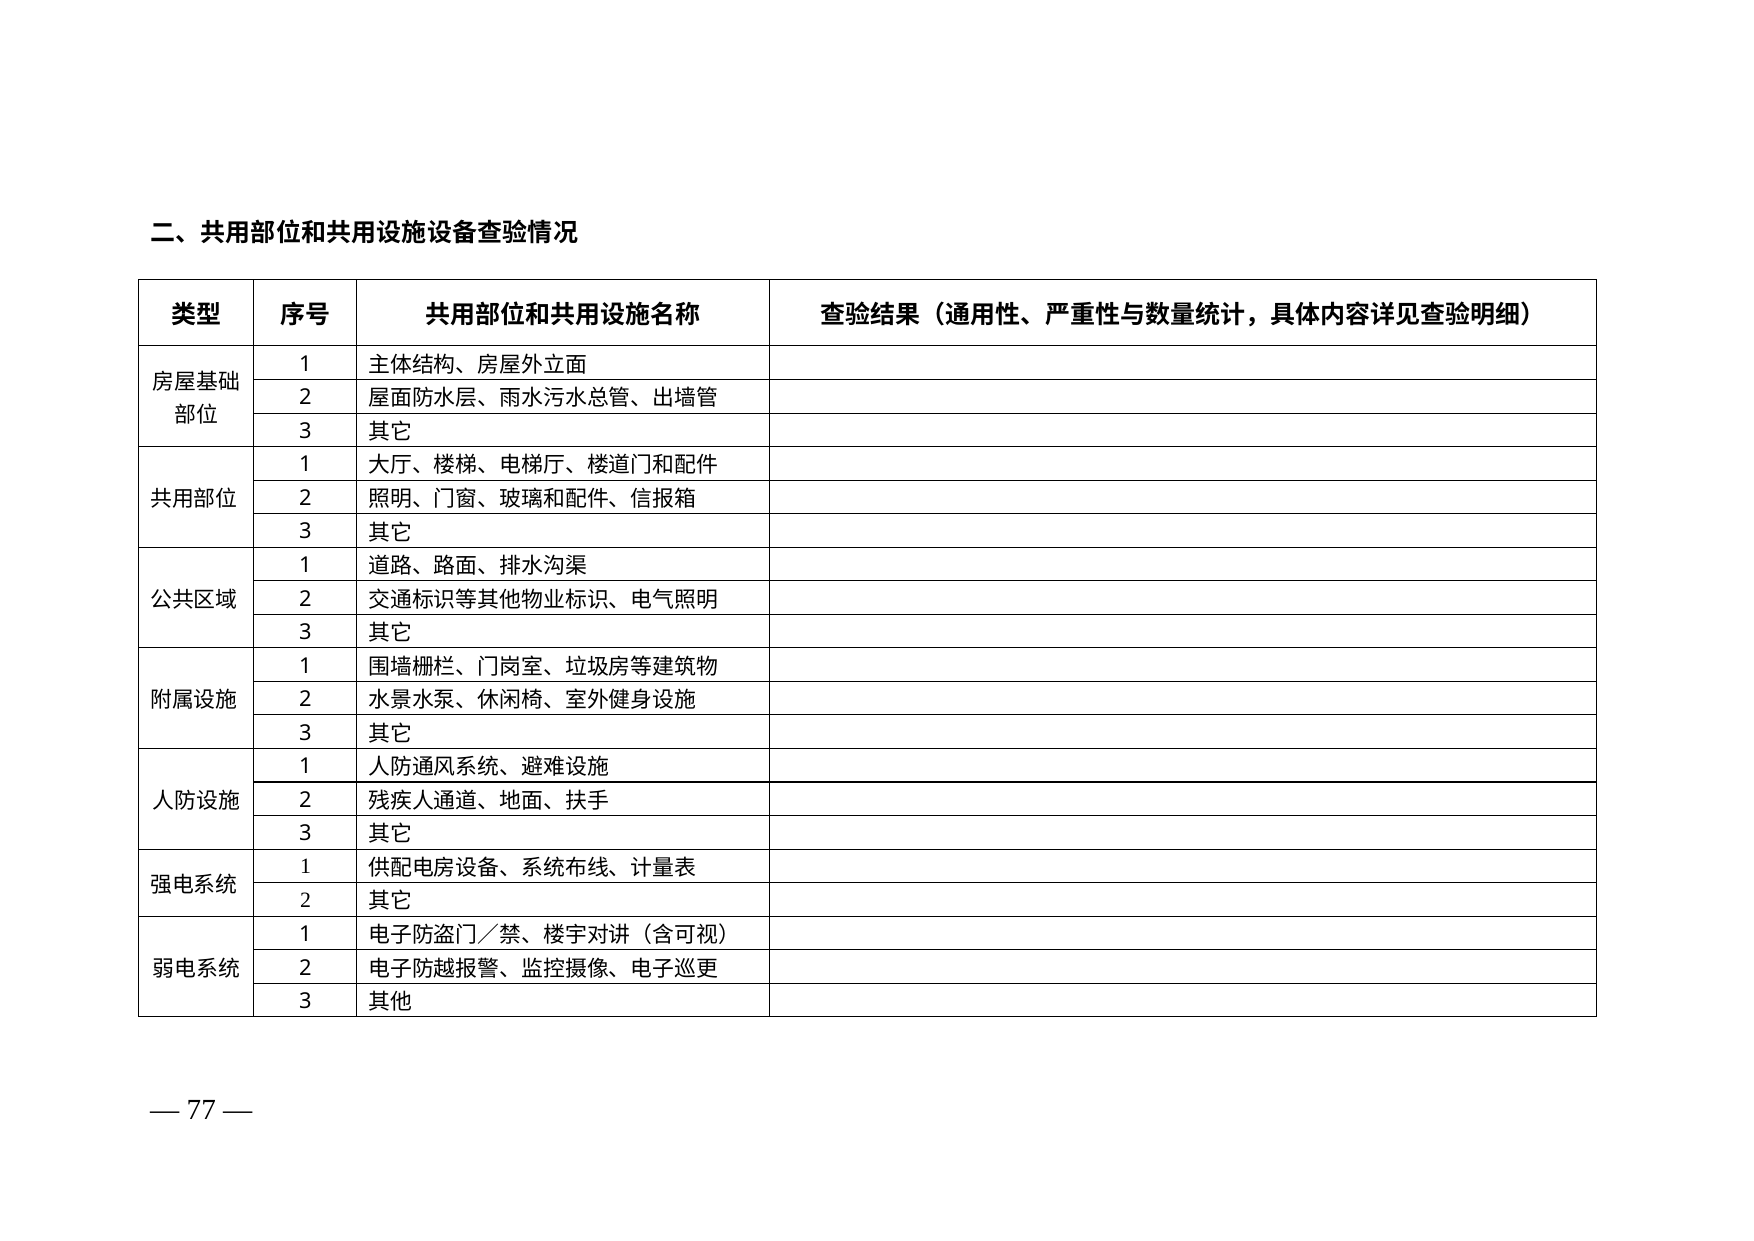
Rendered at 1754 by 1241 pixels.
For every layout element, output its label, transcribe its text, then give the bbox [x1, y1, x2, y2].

table_cell [770, 548, 1596, 580]
table_cell 2 [254, 380, 356, 412]
table_cell [770, 346, 1596, 379]
table_cell 人防设施 [139, 749, 253, 848]
table_cell 附属设施 [139, 648, 253, 748]
table_cell 1 [254, 917, 356, 949]
table_cell 1 [254, 346, 356, 379]
table_cell 3 [254, 414, 356, 446]
table_header 共用部位和共用设施名称 [357, 280, 769, 345]
table_cell 3 [254, 816, 356, 848]
table_cell 其它 [357, 514, 769, 547]
table_cell 电子防越报警、监控摄像、电子巡更 [357, 950, 769, 983]
table_cell 公共区域 [139, 548, 253, 647]
table_cell 3 [254, 984, 356, 1016]
table_cell 共用部位 [139, 447, 253, 547]
table_cell 屋面防水层、雨水污水总管、出墙管 [357, 380, 769, 412]
table_cell 其它 [357, 883, 769, 916]
table_cell 1 [254, 447, 356, 479]
table_cell [770, 648, 1596, 681]
table_cell 其他 [357, 984, 769, 1016]
table_cell 2 [254, 883, 356, 916]
table_cell [770, 850, 1596, 882]
table_cell 围墙栅栏、门岗室、垃圾房等建筑物 [357, 648, 769, 681]
table_cell [770, 917, 1596, 949]
table_cell 强电系统 [139, 850, 253, 916]
table_cell 照明、门窗、玻璃和配件、信报箱 [357, 481, 769, 513]
table_cell 人防通风系统、避难设施 [357, 749, 769, 781]
table_cell 2 [254, 950, 356, 983]
table_cell 大厅、楼梯、电梯厅、楼道门和配件 [357, 447, 769, 479]
table_cell [770, 380, 1596, 412]
table_header 查验结果（通用性、严重性与数量统计，具体内容详见查验明细） [770, 280, 1596, 345]
table_cell 2 [254, 481, 356, 513]
table_header 序号 [254, 280, 356, 345]
table_cell [770, 481, 1596, 513]
table_cell 房屋基础部位 [139, 346, 253, 446]
table_cell [770, 984, 1596, 1016]
table_cell 2 [254, 783, 356, 815]
table_cell [770, 682, 1596, 714]
table_cell 残疾人通道、地面、扶手 [357, 783, 769, 815]
table_cell 其它 [357, 715, 769, 748]
table_cell 2 [254, 682, 356, 714]
table_header 类型 [139, 280, 253, 345]
table_cell [770, 715, 1596, 748]
table_cell [770, 514, 1596, 547]
table_cell [770, 581, 1596, 614]
text 二、共用部位和共用设施设备查验情况 [150, 198, 1653, 263]
table_cell 1 [254, 850, 356, 882]
table_cell 电子防盗门／禁、楼宇对讲（含可视） [357, 917, 769, 949]
table_cell 3 [254, 715, 356, 748]
table_cell 水景水泵、休闲椅、室外健身设施 [357, 682, 769, 714]
table_cell 供配电房设备、系统布线、计量表 [357, 850, 769, 882]
table_cell 其它 [357, 816, 769, 848]
table_cell [770, 447, 1596, 479]
table_cell [770, 883, 1596, 916]
table_cell 3 [254, 615, 356, 647]
table_cell 其它 [357, 414, 769, 446]
table_cell [770, 615, 1596, 647]
table_cell 弱电系统 [139, 917, 253, 1016]
table_cell [770, 950, 1596, 983]
table_cell 1 [254, 548, 356, 580]
table_cell 1 [254, 648, 356, 681]
table_cell 1 [254, 749, 356, 781]
table_cell [770, 783, 1596, 815]
table_cell 3 [254, 514, 356, 547]
table_cell [770, 749, 1596, 781]
table_cell 2 [254, 581, 356, 614]
table_cell 其它 [357, 615, 769, 647]
table_cell 道路、路面、排水沟渠 [357, 548, 769, 580]
table_cell [770, 414, 1596, 446]
table_cell 交通标识等其他物业标识、电气照明 [357, 581, 769, 614]
table_cell 主体结构、房屋外立面 [357, 346, 769, 379]
table_cell [770, 816, 1596, 848]
